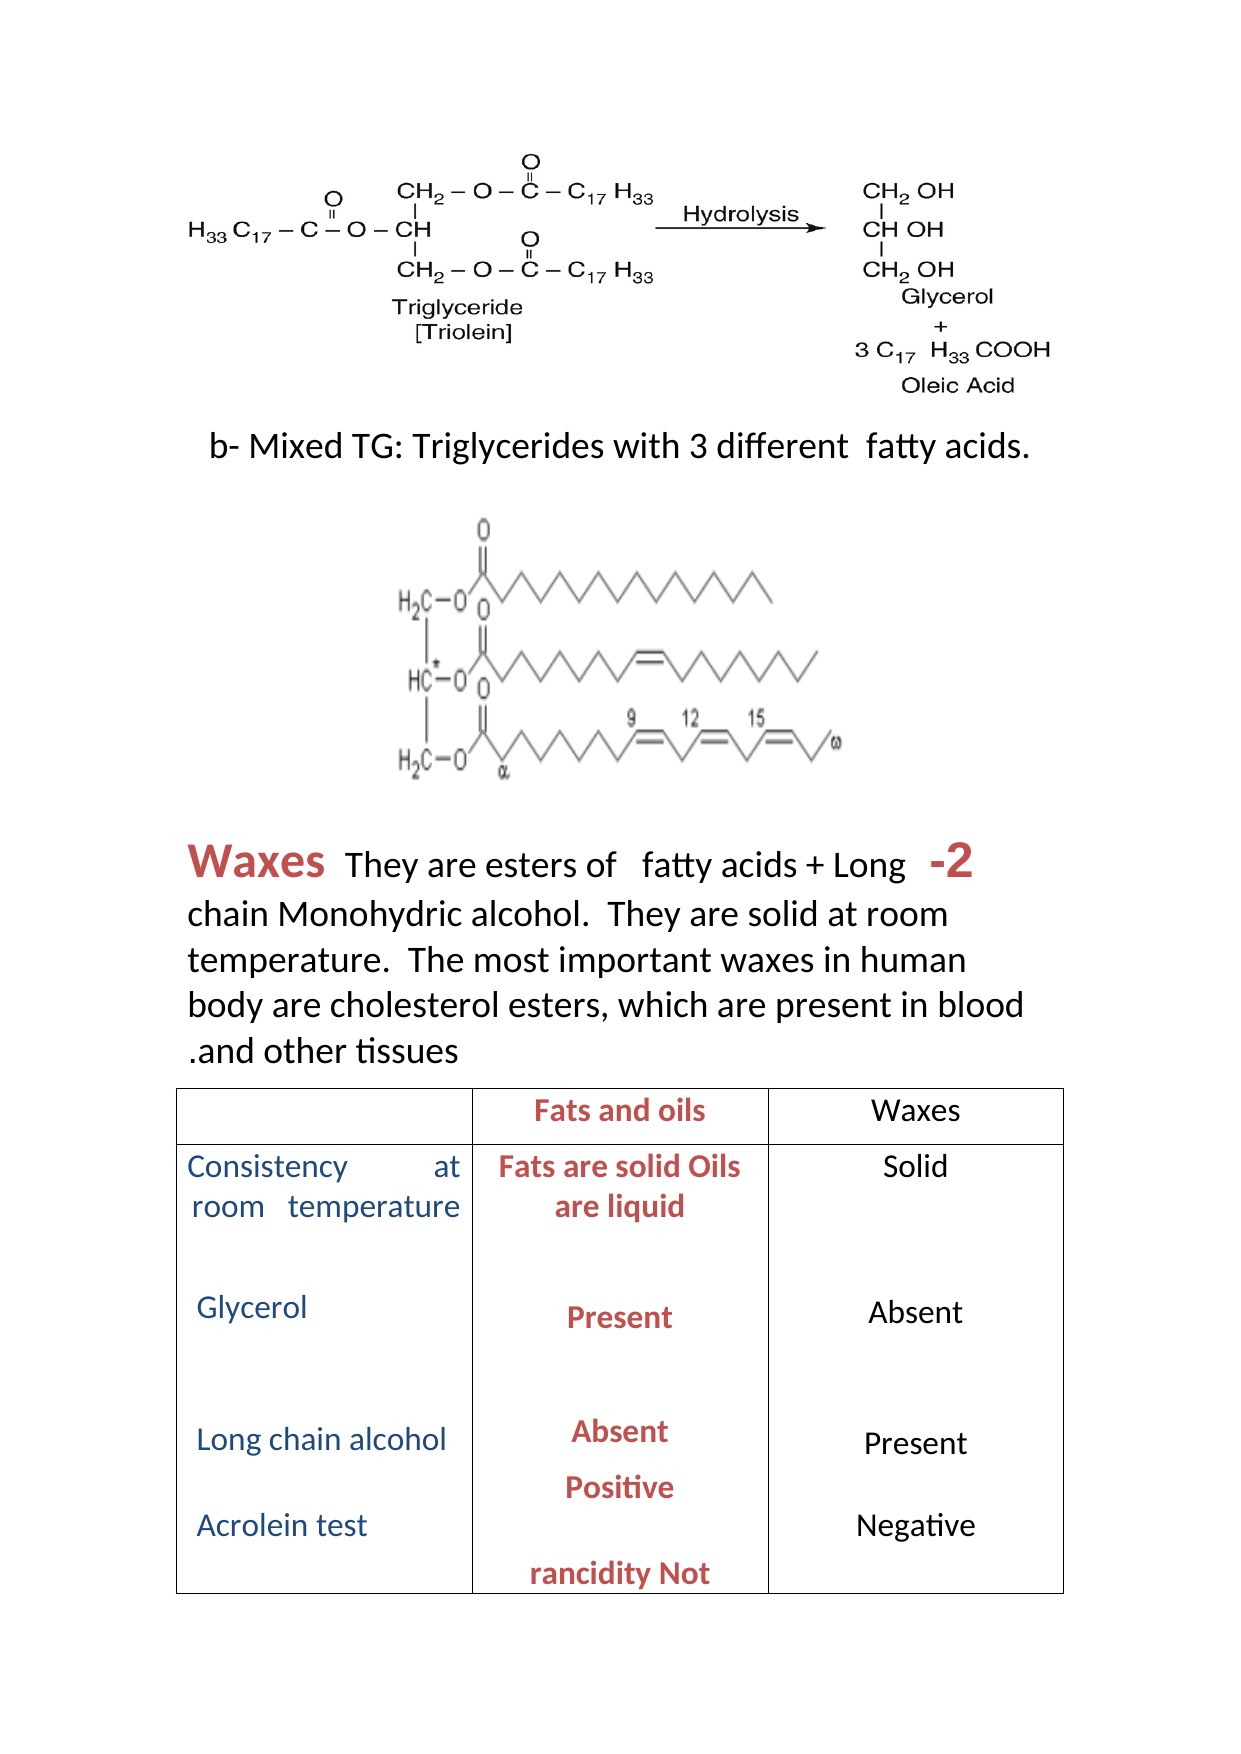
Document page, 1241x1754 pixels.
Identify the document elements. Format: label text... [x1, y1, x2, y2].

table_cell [769, 1145, 1063, 1592]
table_header [177, 1089, 472, 1144]
table_header Fats and oils [473, 1089, 768, 1144]
picture [385, 495, 855, 804]
picture [187, 150, 1053, 397]
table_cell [177, 1145, 472, 1592]
text 2- Waxes They are esters of fatty acids + Long chain Monohydric alcohol. They are solid at room temperature. The most important waxes in human body are cholesterol esters, which are present in blood and other tissues. [187, 829, 1053, 1073]
text b- Mixed TG: Triglycerides with 3 different fatty acids. [187, 422, 1053, 467]
table_header Waxes [769, 1089, 1063, 1144]
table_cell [473, 1145, 768, 1592]
